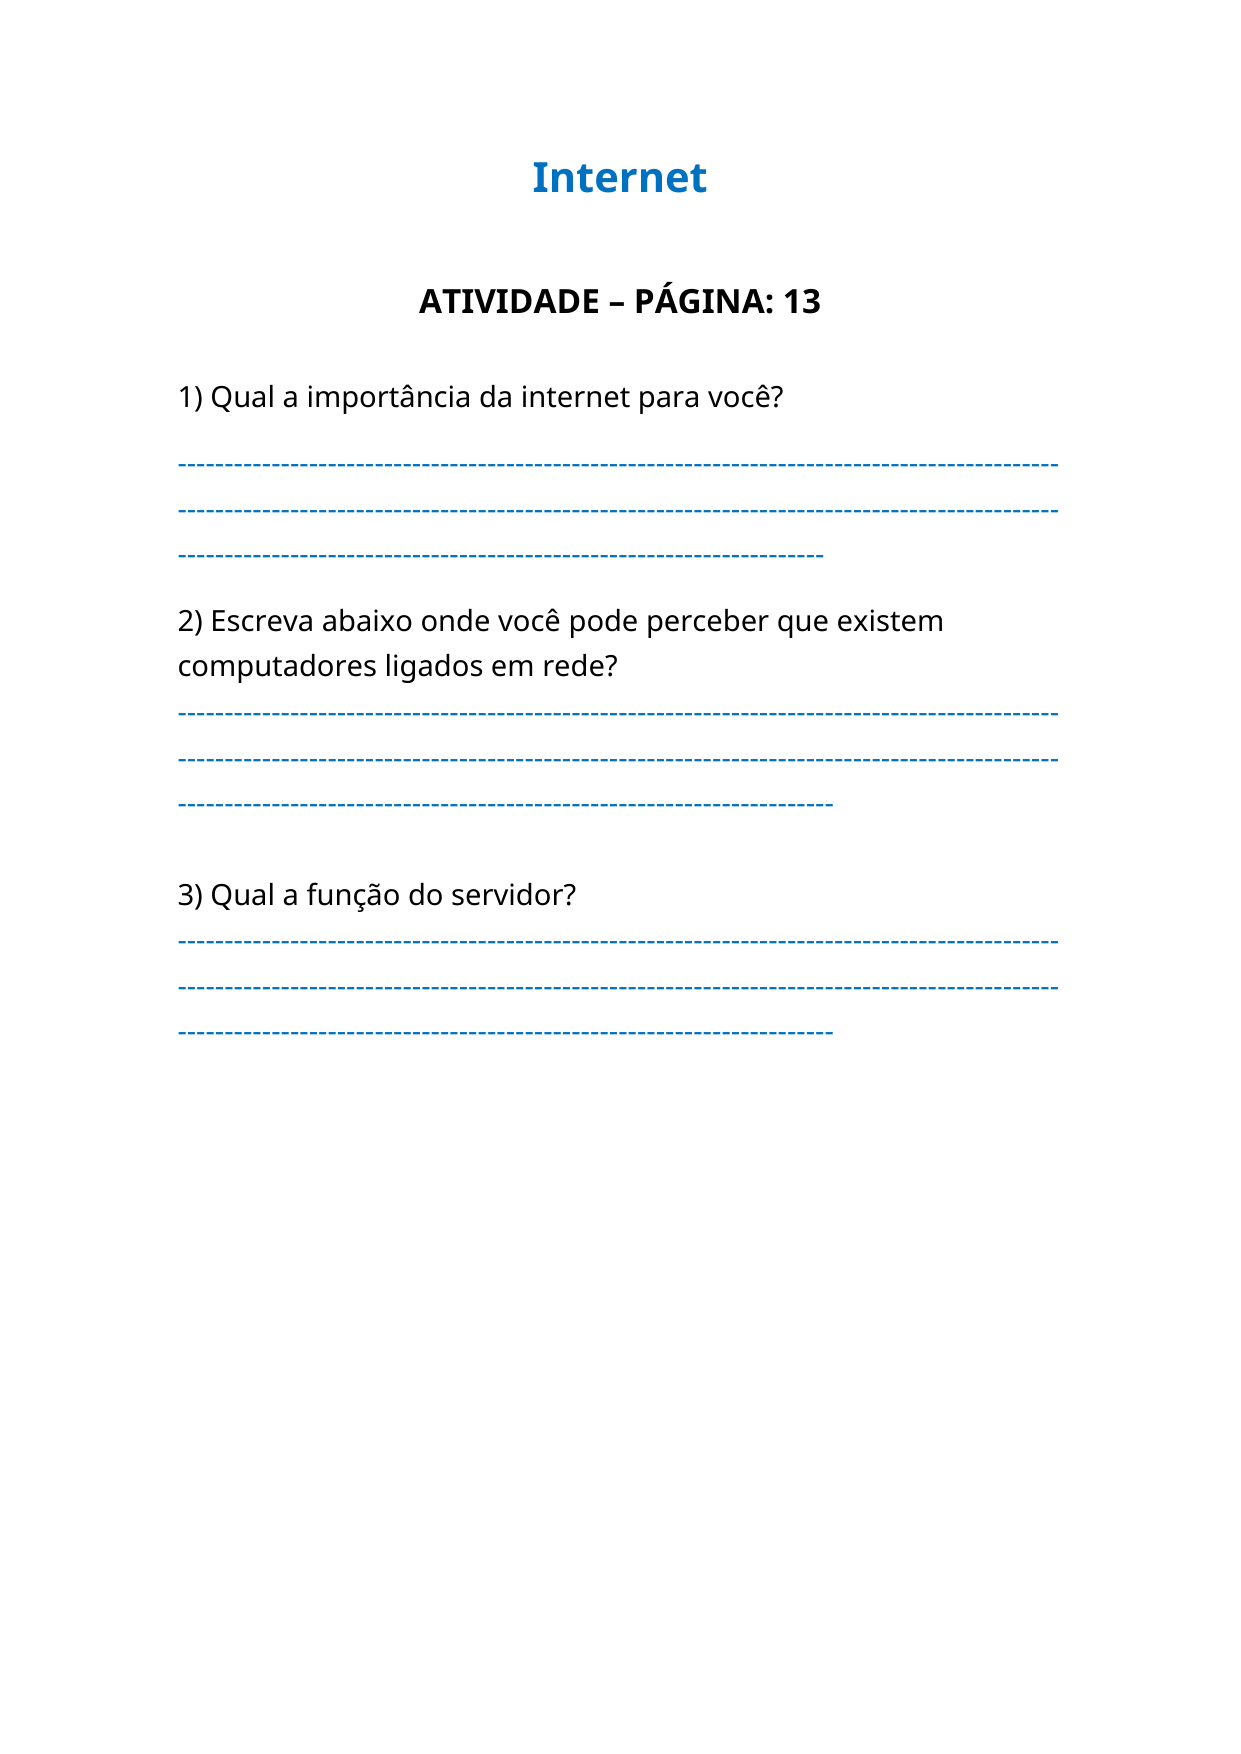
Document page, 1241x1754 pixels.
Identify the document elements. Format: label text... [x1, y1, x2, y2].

text ATIVIDADE – PÁGINA: 13 [177, 278, 1063, 323]
text Internet [177, 148, 1063, 204]
text ----------------------------------------------------------------------------------------------------------------------------------------------------------------------------------------------------------------------------------------------------------------- [177, 442, 1063, 573]
text 3) Qual a função do servidor? [177, 874, 1063, 913]
text 2) Escreva abaixo onde você pode perceber que existem computadores ligados em rede? [177, 600, 1063, 685]
text ------------------------------------------------------------------------------------------------------------------------------------------------------------------------------------------------------------------------------------------------------------------ [177, 919, 1063, 1050]
text ------------------------------------------------------------------------------------------------------------------------------------------------------------------------------------------------------------------------------------------------------------------ [177, 691, 1063, 822]
text 1) Qual a importância da internet para você? [177, 376, 1063, 416]
